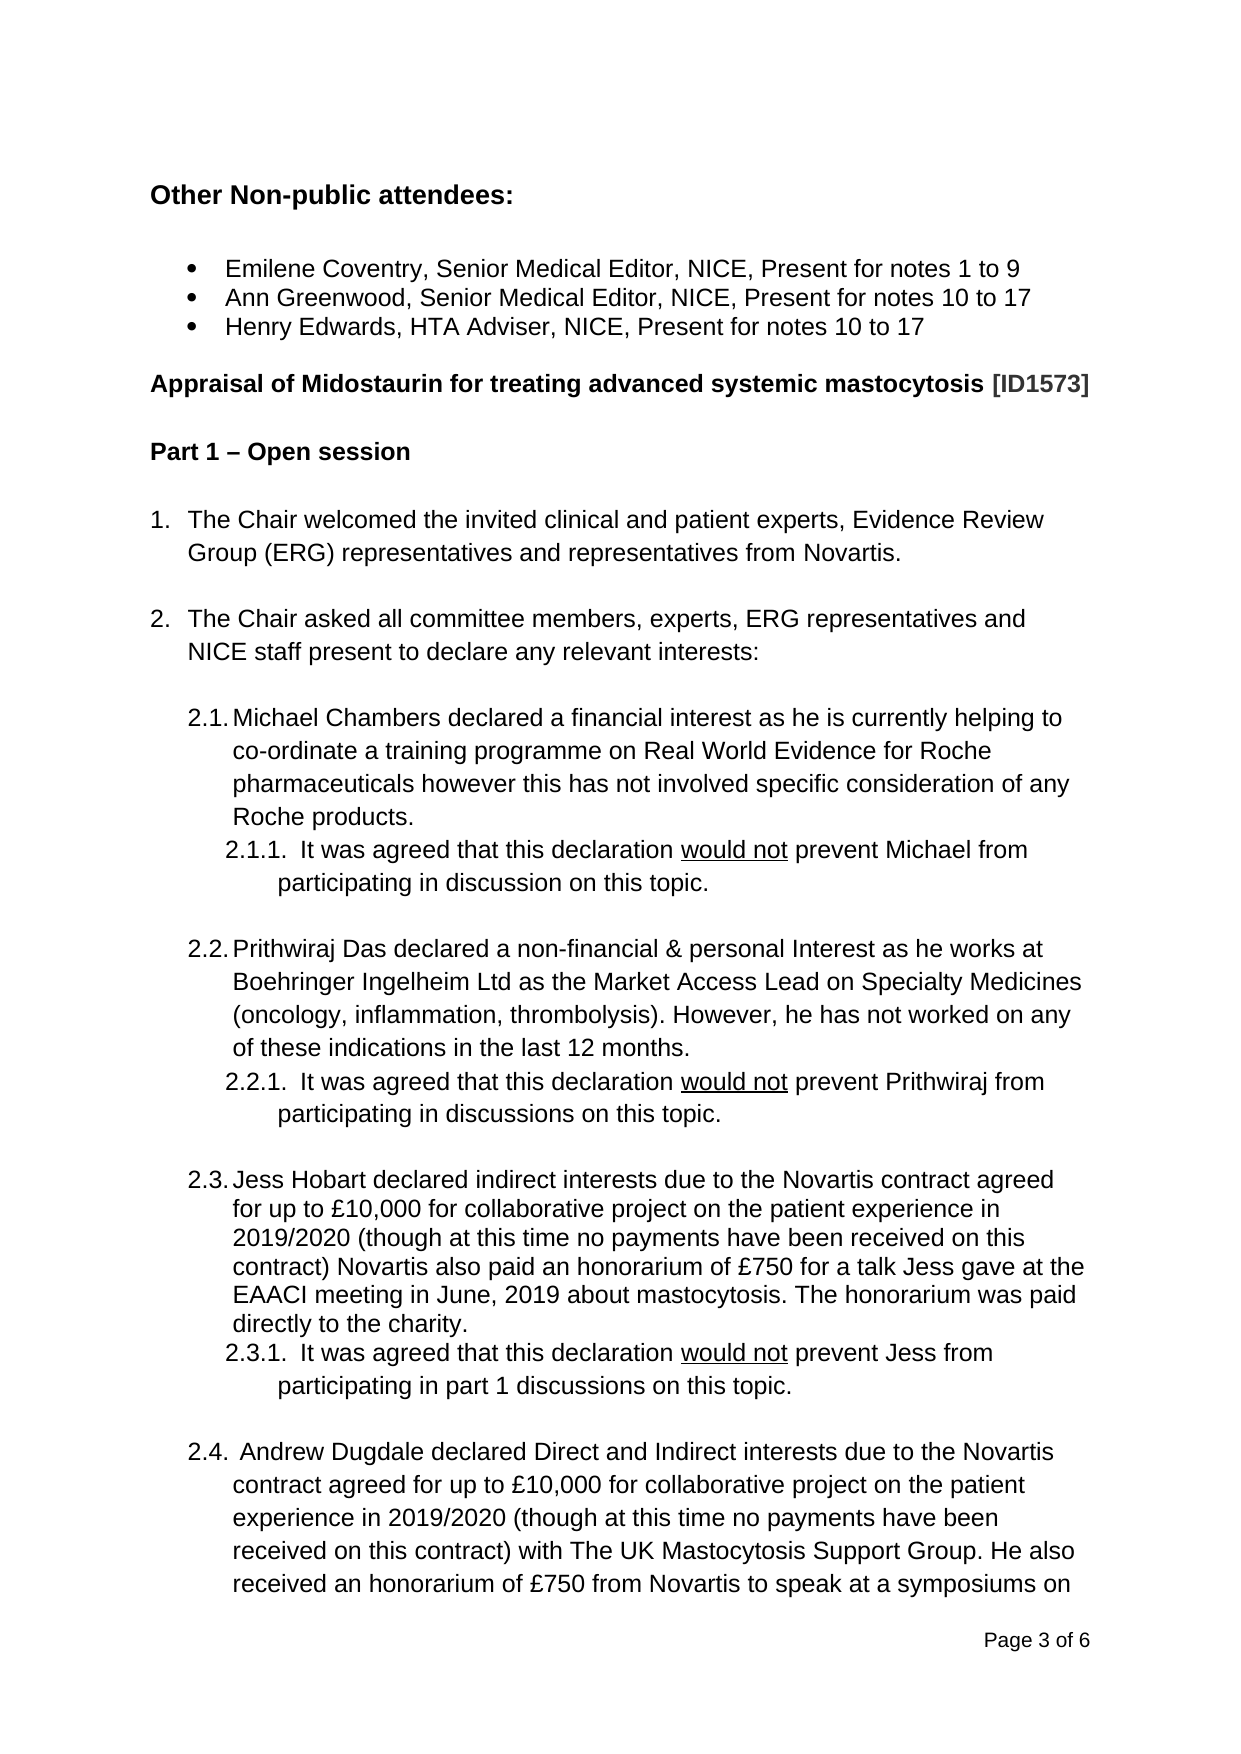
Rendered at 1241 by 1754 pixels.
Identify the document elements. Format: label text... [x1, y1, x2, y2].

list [187, 1437, 1090, 1598]
subtitle Part 1 – Open session [150, 437, 1090, 466]
subtitle Other Non-public attendees: [150, 179, 1090, 241]
list Michael Chambers declared a financial interest as he is currently helping to co-ordinate a training programme on Real World Evidence for Roche pharmaceuticals however this has not involved specific consideration of any Roche products. [187, 703, 1090, 831]
list It was agreed that this declaration would not prevent Jess from participating in part 1 discussions on this topic. [225, 1338, 1090, 1400]
list The Chair welcomed the invited clinical and patient experts, Evidence Review Group (ERG) representatives and representatives from Novartis. [150, 505, 1090, 600]
list It was agreed that this declaration would not prevent Prithwiraj from participating in discussions on this topic. [225, 1066, 1090, 1128]
list Jess Hobart declared indirect interests due to the Novartis contract agreed for up to £10,000 for collaborative project on the patient experience in 2019/2020 (though at this time no payments have been received on this contract) Novartis also paid an honorarium of £750 for a talk Jess gave at the EAACI meeting in June, 2019 about mastocytosis. The honorarium was paid directly to the charity. [187, 1166, 1090, 1338]
list Henry Edwards, HTA Adviser, NICE, Present for notes 10 to 17 [187, 311, 1090, 340]
list Ann Greenwood, Senior Medical Editor, NICE, Present for notes 10 to 17 [187, 283, 1090, 311]
list Prithwiraj Das declared a non-financial & personal Interest as he works at Boehringer Ingelheim Ltd as the Market Access Lead on Specialty Medicines (oncology, inflammation, thrombolysis). However, he has not worked on any of these indications in the last 12 months. [187, 934, 1090, 1062]
list The Chair asked all committee members, experts, ERG representatives and NICE staff present to declare any relevant interests: [150, 604, 1090, 699]
list Emilene Coventry, Senior Medical Editor, NICE, Present for notes 1 to 9 [187, 254, 1090, 283]
subtitle Appraisal of Midostaurin for treating advanced systemic mastocytosis [ID1573] [150, 369, 992, 398]
list It was agreed that this declaration would not prevent Michael from participating in discussion on this topic. [225, 835, 1090, 930]
